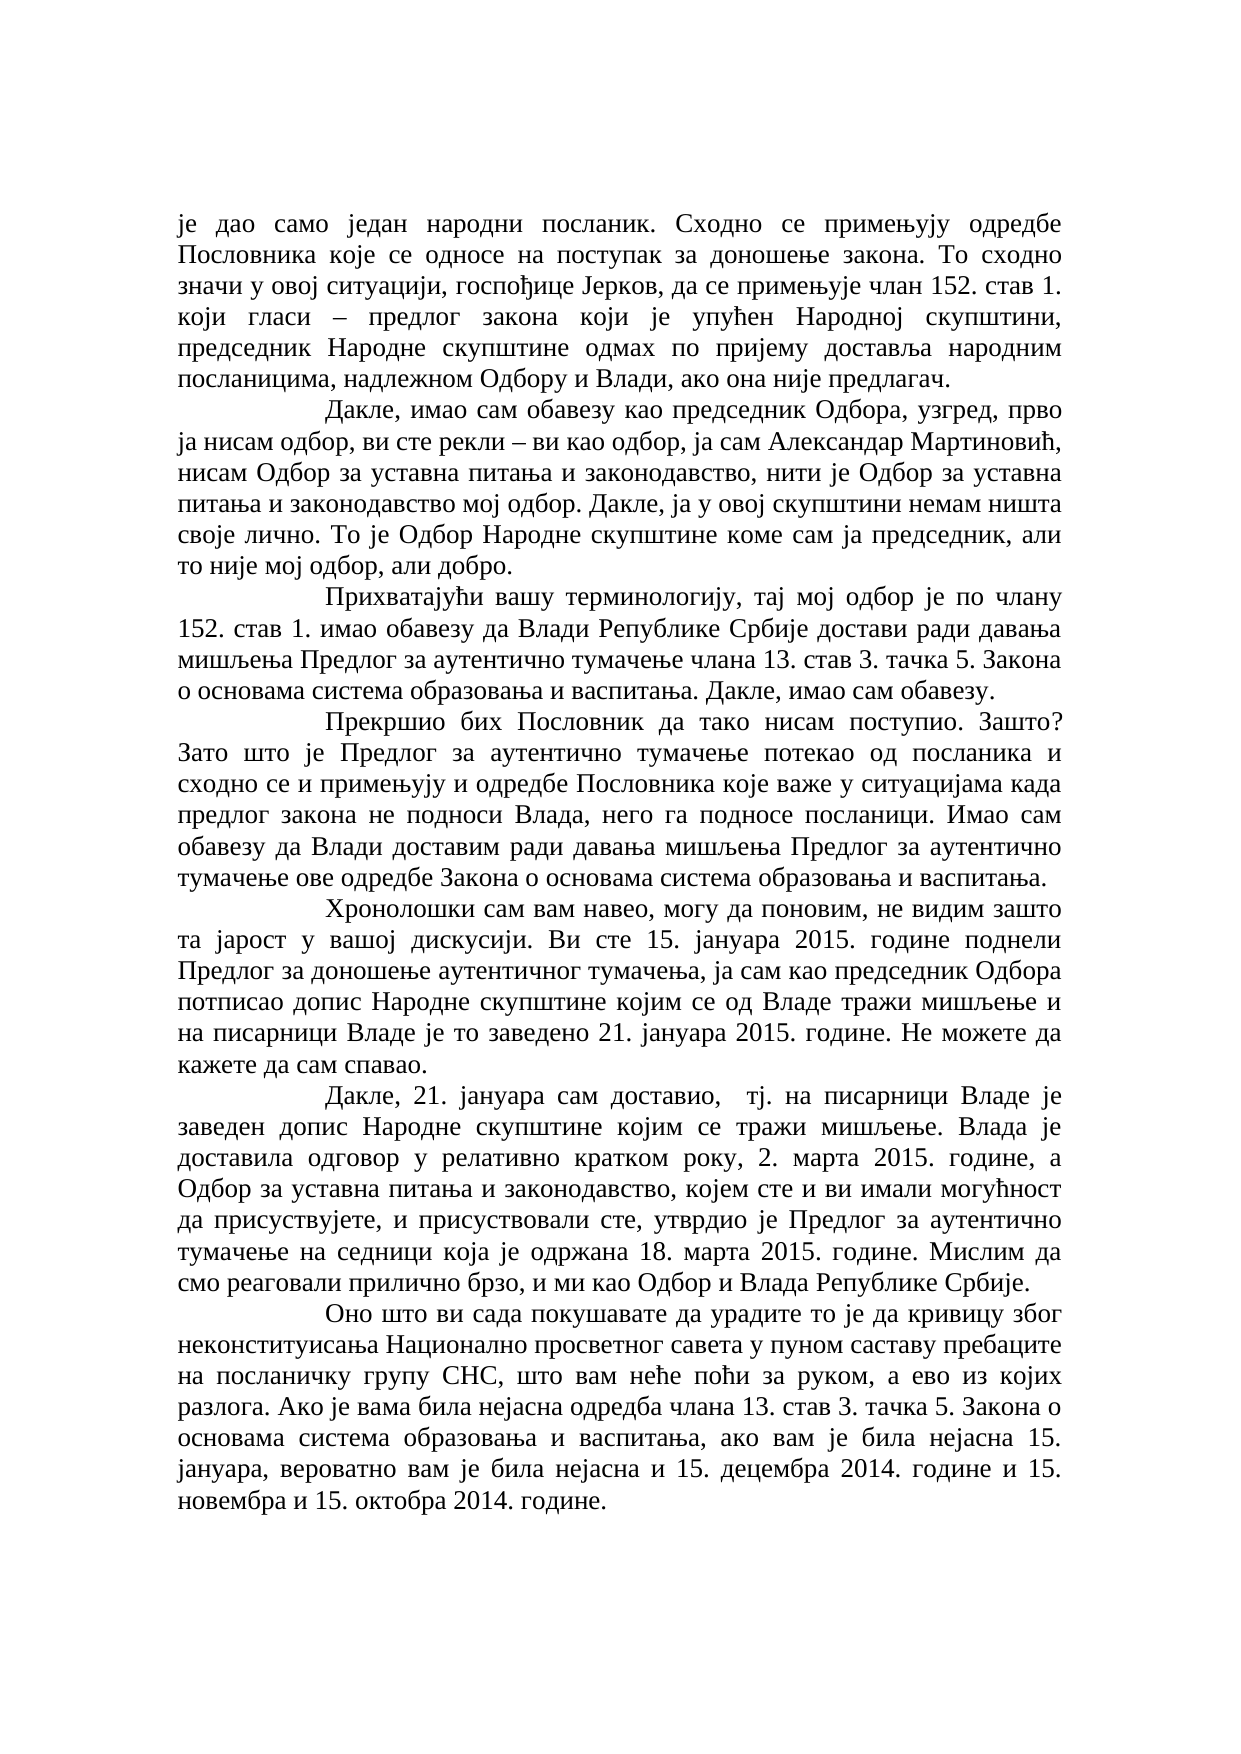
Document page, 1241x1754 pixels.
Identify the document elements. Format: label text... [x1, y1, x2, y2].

text Оно што ви сада покушавате да урадите то је да кривицу због неконституисања Национално просветног савета у пуном саставу пребаците на посланичку групу СНС, што вам неће поћи за руком, а ево из којих разлога. Ако је вама била нејасна одредба члана 13. став 3. тачка 5. Закона о основама система образовања и васпитања, ако вам је била нејасна 15. јануара, вероватно вам је била нејасна и 15. децембра 2014. године и 15. новембра и 15. октобра 2014. године. [177, 1297, 1063, 1515]
text Дакле, имао сам обавезу као председник Одбора, узгред, прво ја нисам одбор, ви сте рекли – ви као одбор, ја сам Александар Мартиновић, нисам Одбор за уставна питања и законодавство, нити је Одбор за уставна питања и законодавство мој одбор. Дакле, ја у овој скупштини немам ништа своје лично. То је Одбор Народне скупштине коме сам ја председник, али то није мој одбор, али добро. [177, 394, 1063, 581]
text Хронолошки сам вам навео, могу да поновим, не видим зашто та јарост у вашој дискусији. Ви сте 15. јануара 2015. године поднели Предлог за доношење аутентичног тумачења, ја сам као председник Одбора потписао допис Народне скупштине којим се од Владе тражи мишљење и на писарници Владе је то заведено 21. јануара 2015. године. Не можете да кажете да сам спавао. [177, 892, 1063, 1079]
text Дакле, 21. јануара сам доставио, тј. на писарници Владе је заведен допис Народне скупштине којим се тражи мишљење. Влада је доставила одговор у релативно кратком року, 2. марта 2015. године, а Одбор за уставна питања и законодавство, којем сте и ви имали могућност да присуствујете, и присуствовали сте, утврдио је Предлог за аутентично тумачење на седници која је одржана 18. марта 2015. године. Мислим да смо реаговали прилично брзо, и ми као Одбор и Влада Републике Србије. [177, 1079, 1063, 1297]
text Прекршио бих Пословник да тако нисам поступио. Зашто? Зато што је Предлог за аутентично тумачење потекао од посланика и сходно се и примењују и одредбе Пословника које важе у ситуацијама када предлог закона не подноси Влада, него га подносе посланици. Имао сам обавезу да Влади доставим ради давања мишљења Предлог за аутентично тумачење ове одредбе Закона о основама система образовања и васпитања. [177, 705, 1063, 892]
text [177, 207, 1063, 394]
text Прихватајући вашу терминологију, тај мој одбор је по члану 152. став 1. имао обавезу да Влади Републике Србије достави ради давања мишљења Предлог за аутентично тумачење члана 13. став 3. тачка 5. Закона о основама система образовања и васпитања. Дакле, имао сам обавезу. [177, 581, 1063, 705]
